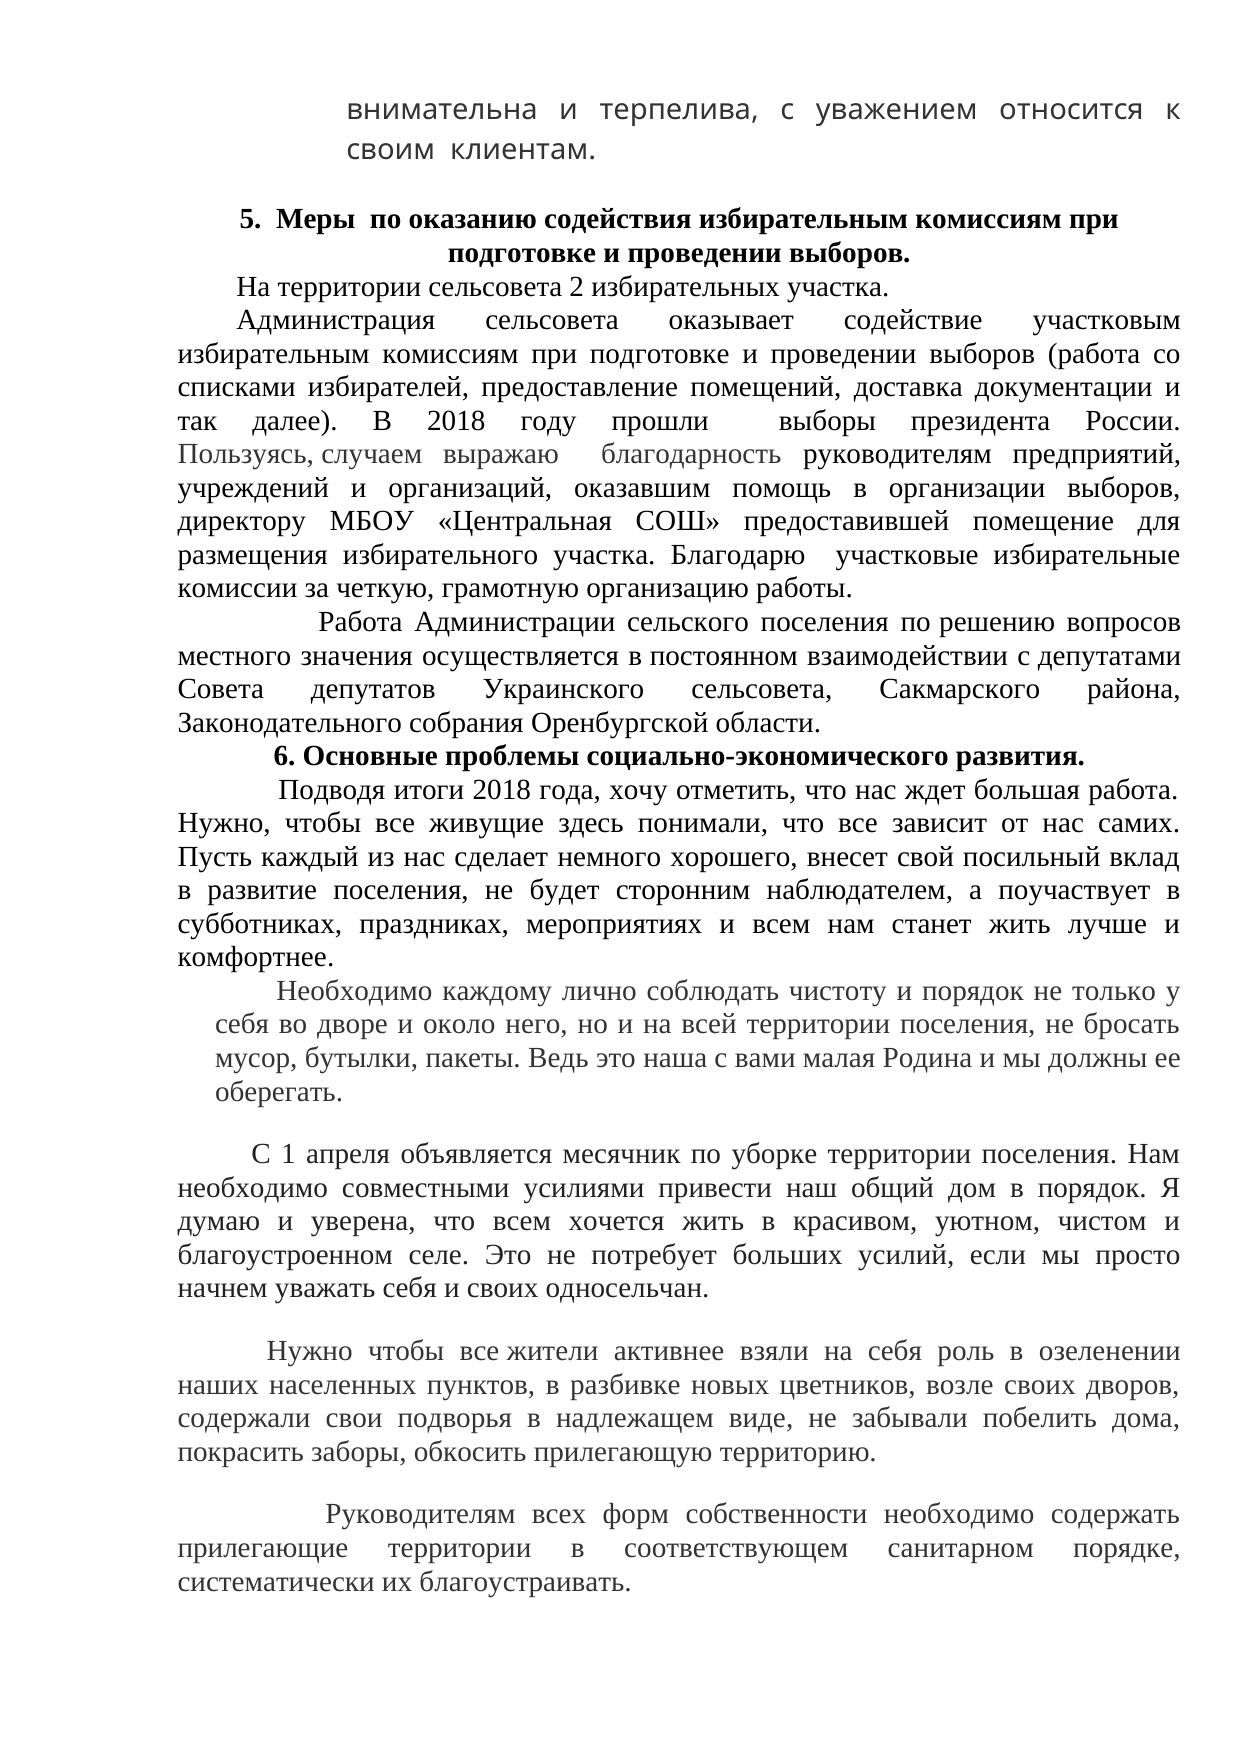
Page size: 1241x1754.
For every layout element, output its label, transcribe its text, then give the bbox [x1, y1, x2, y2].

text Руководителям всех форм собственности необходимо содержать прилегающие территории в соответствующем санитарном порядке, систематически их благоустраивать. [177, 1497, 1181, 1597]
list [271, 89, 1181, 168]
text На территории сельсовета 2 избирательных участка. [177, 269, 1181, 302]
text Подводя итоги 2018 года, хочу отметить, что нас ждет большая работа. Нужно, чтобы все живущие здесь понимали, что все зависит от нас самих. Пусть каждый из нас сделает немного хорошего, внесет свой посильный вклад в развитие поселения, не будет сторонним наблюдателем, а поучаствует в субботниках, праздниках, мероприятиях и всем нам станет жить лучше и комфортнее. [177, 772, 1181, 973]
text Нужно чтобы все жители активнее взяли на себя роль в озеленении наших населенных пунктов, в разбивке новых цветников, возле своих дворов, содержали свои подворья в надлежащем виде, не забывали побелить дома, покрасить заборы, обкосить прилегающую территорию. [177, 1333, 1181, 1467]
text Работа Администрации сельского поселения по решению вопросов местного значения осуществляется в постоянном взаимодействии с депутатами Совета депутатов Украинского сельсовета, Сакмарского района, Законодательного собрания Оренбургской области. [177, 604, 1181, 738]
text С 1 апреля объявляется месячник по уборке территории поселения. Нам необходимо совместными усилиями привести наш общий дом в порядок. Я думаю и уверена, что всем хочется жить в красивом, уютном, чистом и благоустроенном селе. Это не потребует больших усилий, если мы просто начнем уважать себя и своих односельчан. [177, 1136, 1181, 1304]
list Необходимо каждому лично соблюдать чистоту и порядок не только у себя во дворе и около него, но и на всей территории поселения, не бросать мусор, бутылки, пакеты. Ведь это наша с вами малая Родина и мы должны ее оберегать. [177, 973, 1181, 1107]
text 5. Меры по оказанию содействия избирательным комиссиям при подготовке и проведении выборов. [177, 202, 1181, 269]
text Администрация сельсовета оказывает содействие участковым избирательным комиссиям при подготовке и проведении выборов (работа со списками избирателей, предоставление помещений, доставка документации и так далее). В 2018 году прошли выборы президента России. Пользуясь, случаем выражаю благодарность руководителям предприятий, учреждений и организаций, оказавшим помощь в организации выборов, директору МБОУ «Центральная СОШ» предоставившей помещение для размещения избирательного участка. Благодарю участковые избирательные комиссии за четкую, грамотную организацию работы. [177, 302, 1181, 604]
text 6. Основные проблемы социально-экономического развития. [177, 738, 1181, 772]
